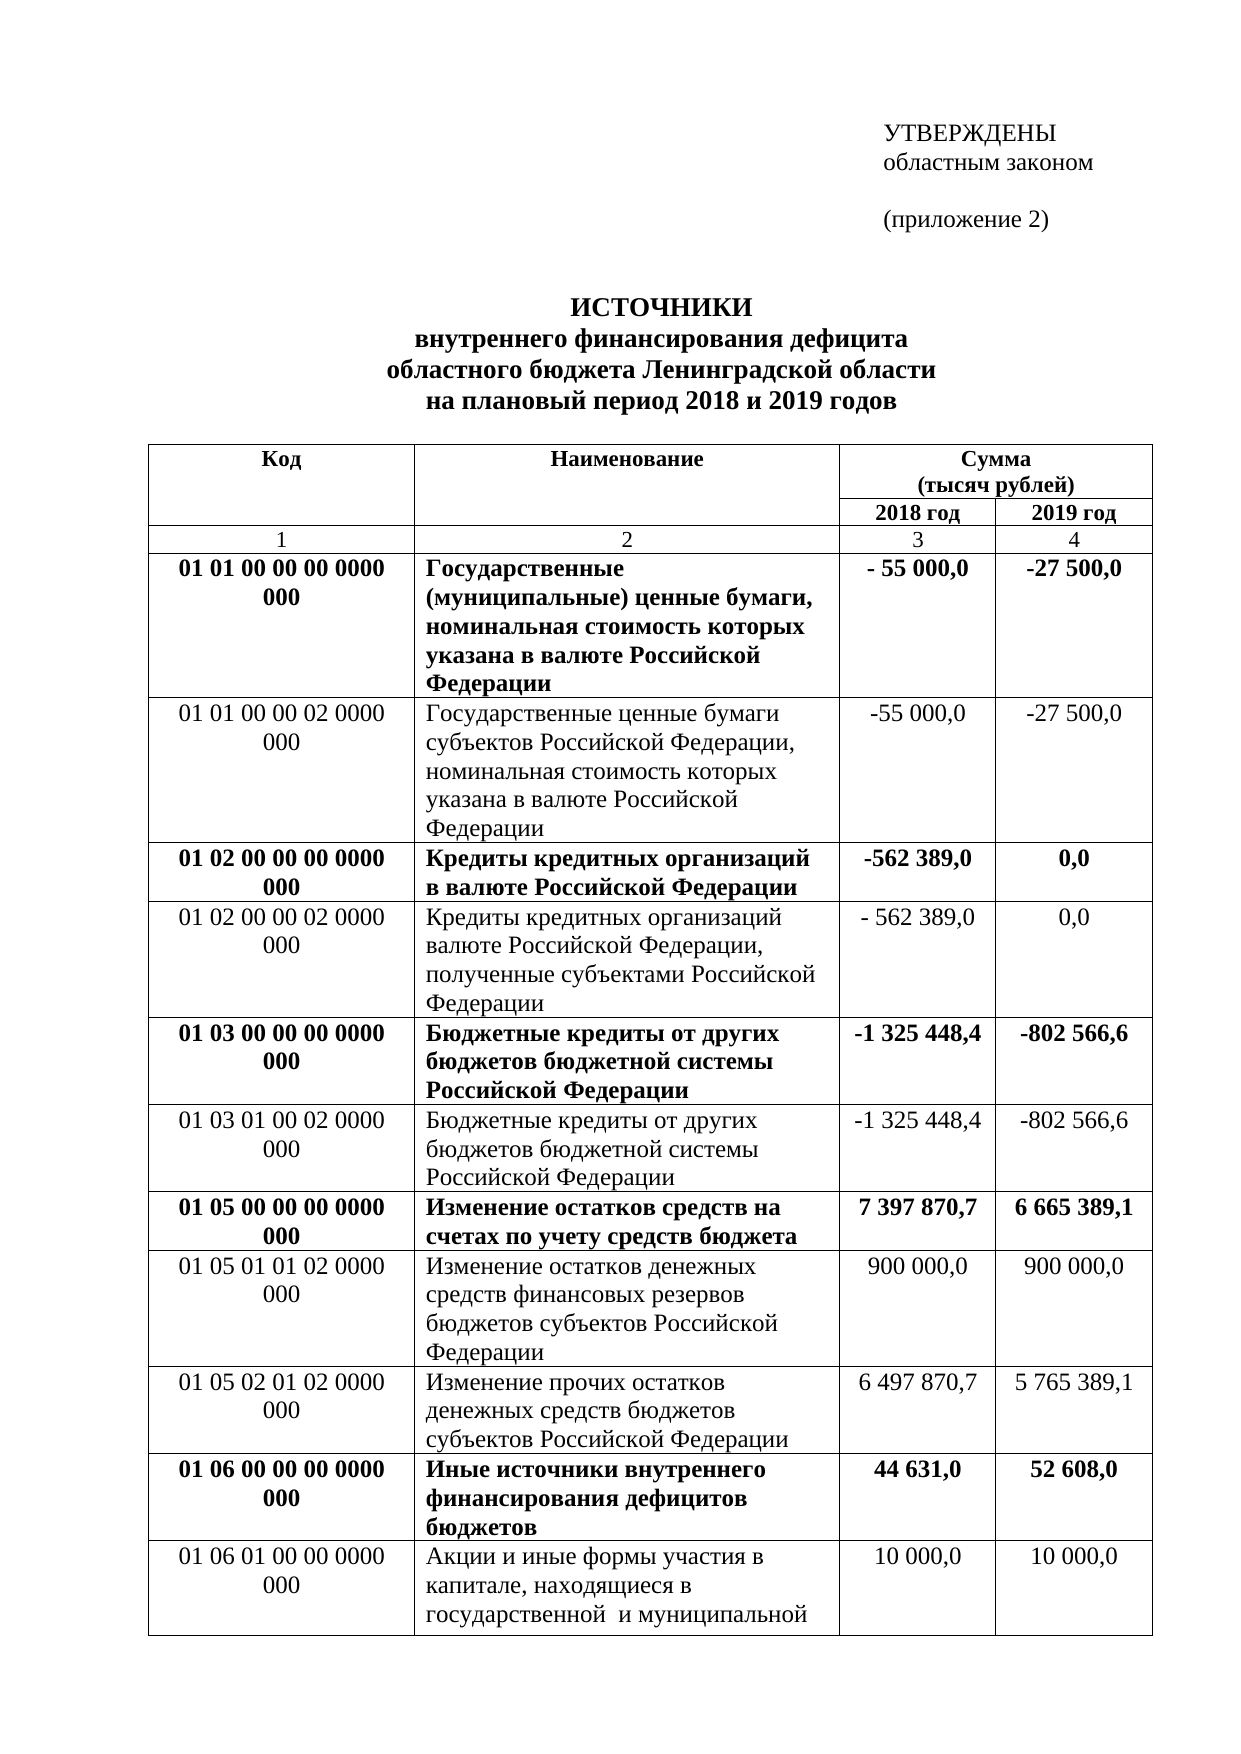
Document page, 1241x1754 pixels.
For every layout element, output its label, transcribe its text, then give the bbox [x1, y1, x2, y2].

table_cell 01 03 01 00 02 0000 000 [149, 1105, 414, 1191]
table_cell Изменение остатков денежных средств финансовых резервов бюджетов субъектов Российской Федерации [415, 1251, 839, 1366]
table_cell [149, 1541, 414, 1635]
table_cell 52 608,0 [996, 1454, 1152, 1540]
table_cell 6 497 870,7 [840, 1367, 995, 1453]
table_cell -802 566,6 [996, 1018, 1152, 1104]
table_header Код [149, 445, 414, 525]
table_cell 01 01 00 00 00 0000 000 [149, 554, 414, 697]
table_cell -27 500,0 [996, 554, 1152, 697]
table_cell Кредиты кредитных организаций валюте Российской Федерации, полученные субъектами Российской Федерации [415, 902, 839, 1017]
table_cell 01 05 01 01 02 0000 000 [149, 1251, 414, 1366]
text областного бюджета Ленинградской области [159, 353, 1163, 384]
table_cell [415, 1541, 839, 1635]
table_cell 01 01 00 00 02 0000 000 [149, 698, 414, 842]
table_cell 10 000,0 [996, 1541, 1152, 1635]
table_cell 900 000,0 [996, 1251, 1152, 1366]
table_cell 2 [415, 526, 839, 552]
table_cell 44 631,0 [840, 1454, 995, 1540]
table_cell Бюджетные кредиты от других бюджетов бюджетной системы Российской Федерации [415, 1105, 839, 1191]
table_cell 01 02 00 00 00 0000 000 [149, 843, 414, 901]
table_cell 10 000,0 [840, 1541, 995, 1635]
table_cell 7 397 870,7 [840, 1192, 995, 1250]
table_cell 6 665 389,1 [996, 1192, 1152, 1250]
table_cell 4 [996, 526, 1152, 552]
table_header Наименование [415, 445, 839, 525]
table_cell -802 566,6 [996, 1105, 1152, 1191]
table_cell 2019 год [996, 499, 1152, 525]
table_cell Бюджетные кредиты от других бюджетов бюджетной системы Российской Федерации [415, 1018, 839, 1104]
table_cell Государственные (муниципальные) ценные бумаги, номинальная стоимость которых указана в валюте Российской Федерации [415, 554, 839, 697]
table_cell 5 765 389,1 [996, 1367, 1152, 1453]
text областным законом [883, 147, 1163, 176]
table_cell -562 389,0 [840, 843, 995, 901]
table_cell 2018 год [840, 499, 995, 525]
table_cell 01 05 00 00 00 0000 000 [149, 1192, 414, 1250]
table_cell 0,0 [996, 902, 1152, 1017]
table_cell Изменение прочих остатков денежных средств бюджетов субъектов Российской Федерации [415, 1367, 839, 1453]
text (приложение 2) [883, 204, 1163, 233]
table_cell 900 000,0 [840, 1251, 995, 1366]
table_cell 01 05 02 01 02 0000 000 [149, 1367, 414, 1453]
table_cell Кредиты кредитных организаций в валюте Российской Федерации [415, 843, 839, 901]
table_cell 01 02 00 00 02 0000 000 [149, 902, 414, 1017]
table_cell - 55 000,0 [840, 554, 995, 697]
table_cell 01 03 00 00 00 0000 000 [149, 1018, 414, 1104]
table_cell -55 000,0 [840, 698, 995, 842]
table_cell 1 [149, 526, 414, 552]
text УТВЕРЖДЕНЫ [883, 118, 1163, 147]
text внутреннего финансирования дефицита [159, 322, 1163, 353]
text ИСТОЧНИКИ [159, 291, 1163, 322]
text на плановый период 2018 и 2019 годов [159, 384, 1163, 415]
table_cell Государственные ценные бумаги субъектов Российской Федерации, номинальная стоимость которых указана в валюте Российской Федерации [415, 698, 839, 842]
table_cell Иные источники внутреннего финансирования дефицитов бюджетов [415, 1454, 839, 1540]
table_cell 01 06 00 00 00 0000 000 [149, 1454, 414, 1540]
table_cell Изменение остатков средств на счетах по учету средств бюджета [415, 1192, 839, 1250]
table_cell - 562 389,0 [840, 902, 995, 1017]
table_cell 3 [840, 526, 995, 552]
table_cell -1 325 448,4 [840, 1018, 995, 1104]
table_cell -27 500,0 [996, 698, 1152, 842]
table_header Сумма (тысяч рублей) [840, 445, 1152, 498]
table_cell 0,0 [996, 843, 1152, 901]
table_cell -1 325 448,4 [840, 1105, 995, 1191]
